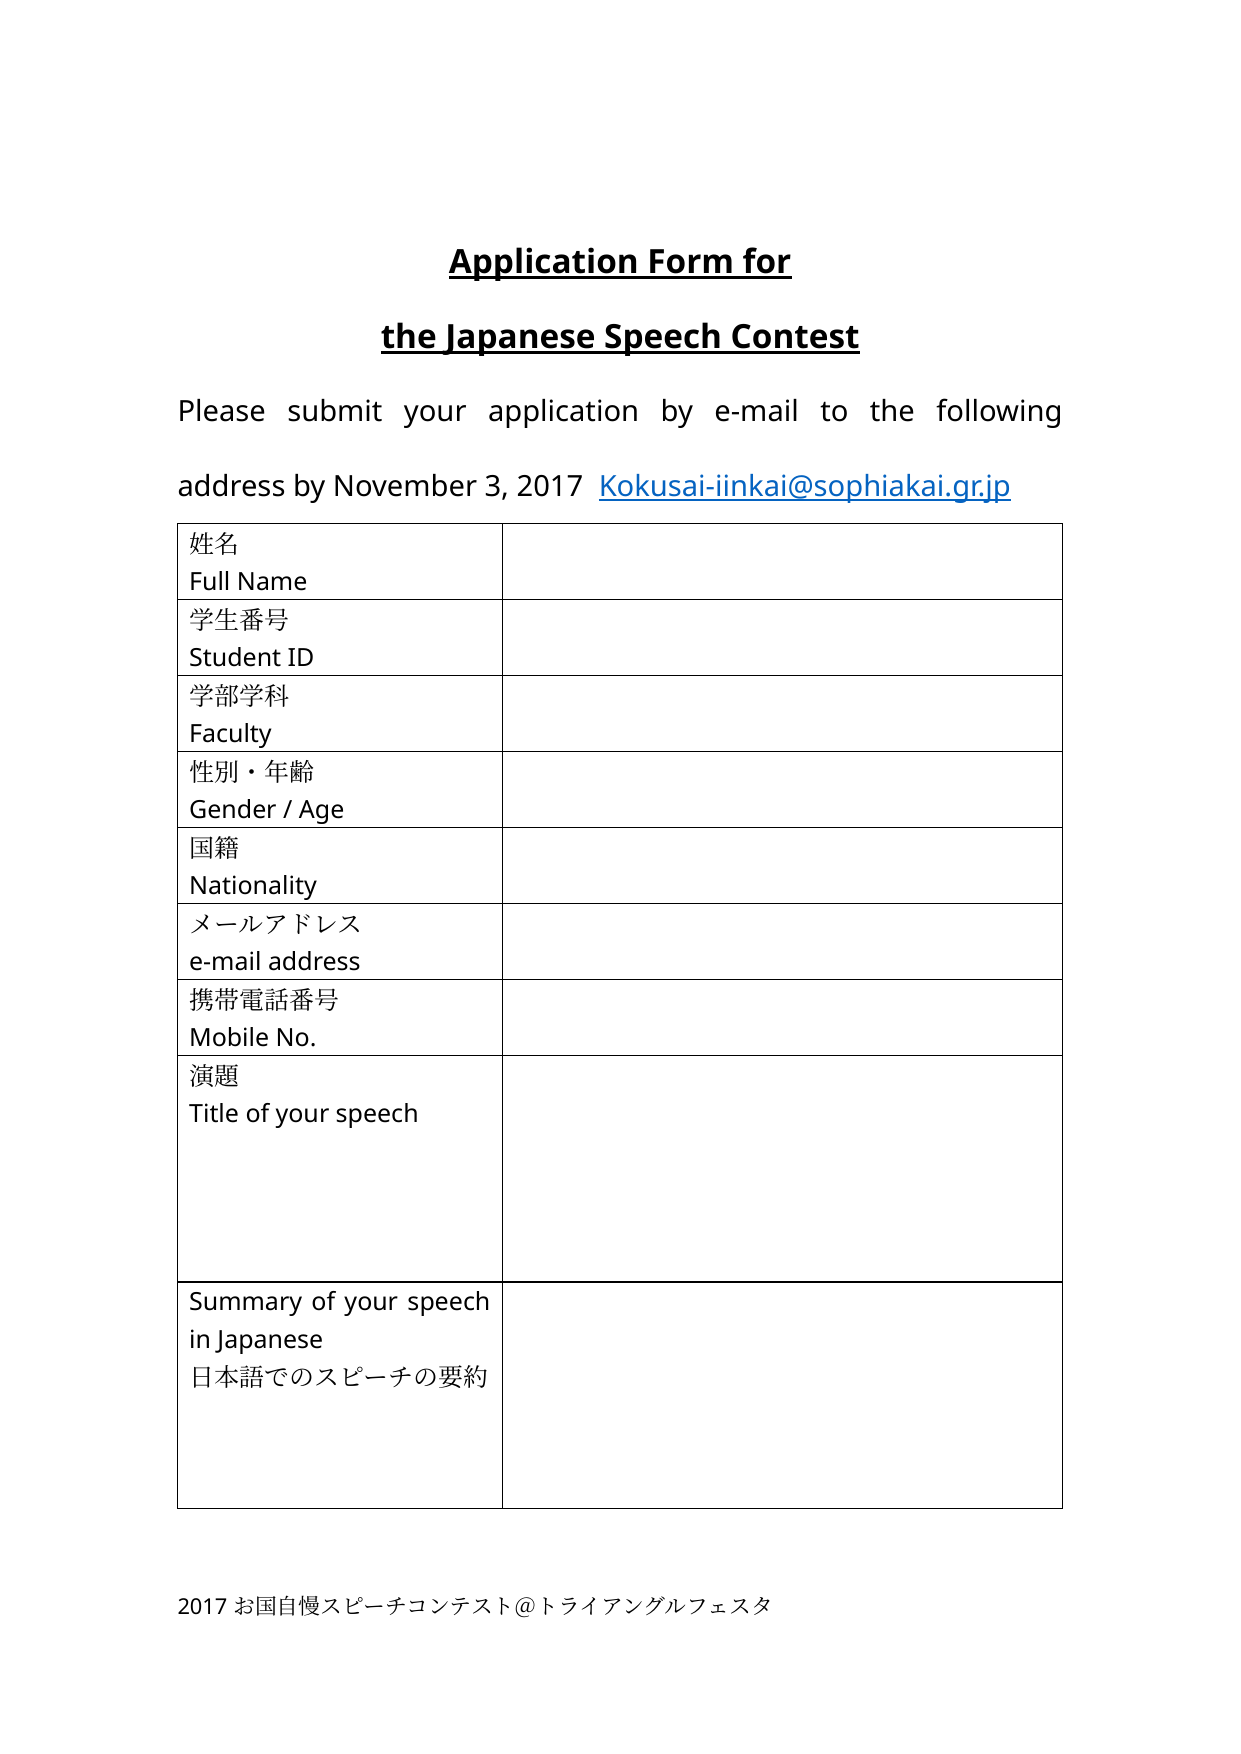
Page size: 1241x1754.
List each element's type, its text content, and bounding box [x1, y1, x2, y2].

table_cell 国籍 Nationality [178, 828, 502, 903]
table_cell [503, 1056, 1062, 1281]
table_cell [503, 904, 1062, 979]
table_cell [178, 1283, 502, 1507]
table_cell [503, 1283, 1062, 1507]
table_header [503, 524, 1062, 599]
table_cell [503, 828, 1062, 903]
text the Japanese Speech Contest [177, 298, 1063, 373]
table_cell [503, 676, 1062, 751]
table_cell [503, 600, 1062, 675]
text Please submit your application by e-mail to the following address by November 3, 2017 Kokusai-iinkai@sophiakai.gr.jp [177, 373, 1063, 523]
table_cell 学部学科 Faculty [178, 676, 502, 751]
table_cell 携帯電話番号 Mobile No. [178, 980, 502, 1055]
table_cell 演題 Title of your speech [178, 1056, 502, 1281]
table_cell メールアドレス e-mail address [178, 904, 502, 979]
table_header 姓名 Full Name [178, 524, 502, 599]
table_cell 学生番号 Student ID [178, 600, 502, 675]
table_cell 性別・年齢 Gender / Age [178, 752, 502, 827]
table_cell [503, 752, 1062, 827]
text Application Form for [177, 223, 1063, 298]
table_cell [503, 980, 1062, 1055]
